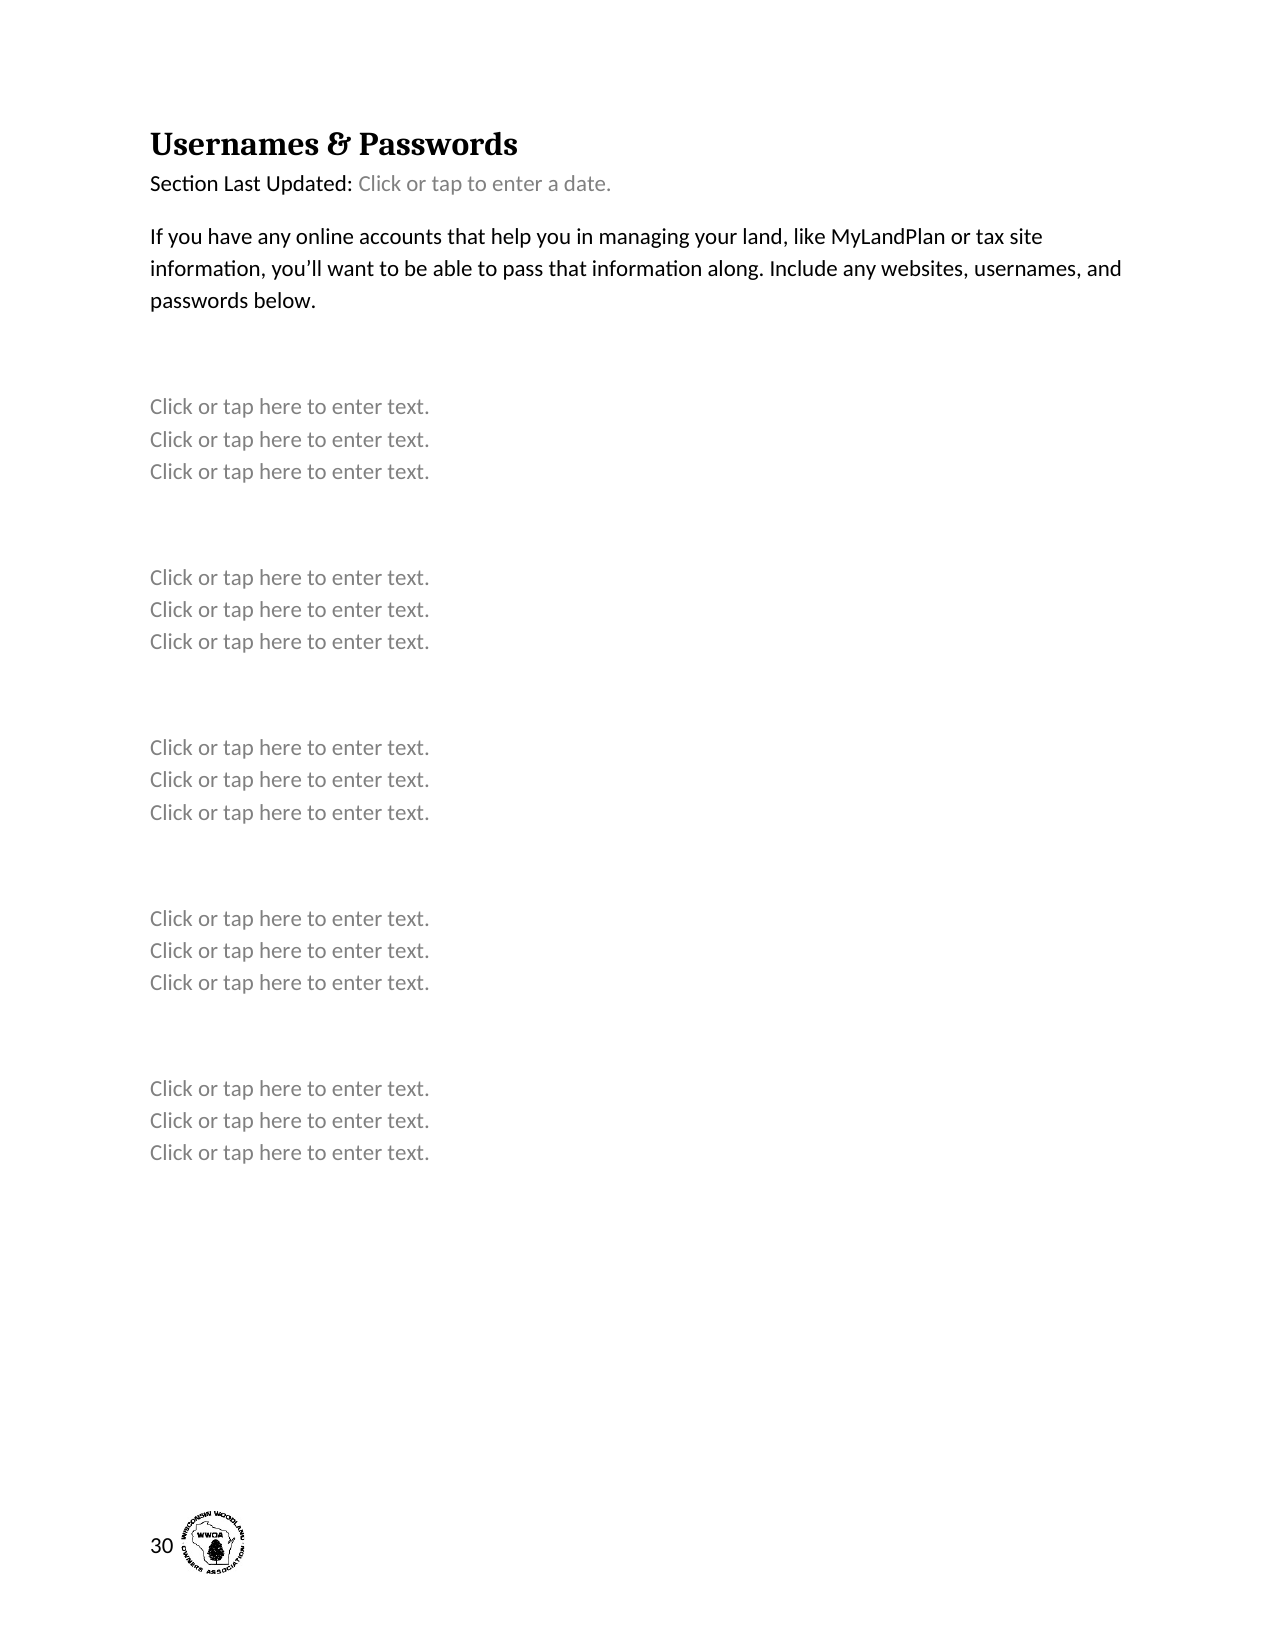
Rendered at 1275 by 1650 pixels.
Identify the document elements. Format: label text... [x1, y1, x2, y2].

picture [181, 1511, 245, 1574]
text Section Last Updated: [150, 169, 1125, 197]
text If you have any online accounts that help you in managing your land, like MyLandPlan or tax site information, you’ll want to be able to pass that information along. Include any websites, usernames, and passwords below. [150, 222, 1125, 314]
subtitle Usernames & Passwords [150, 125, 1125, 163]
